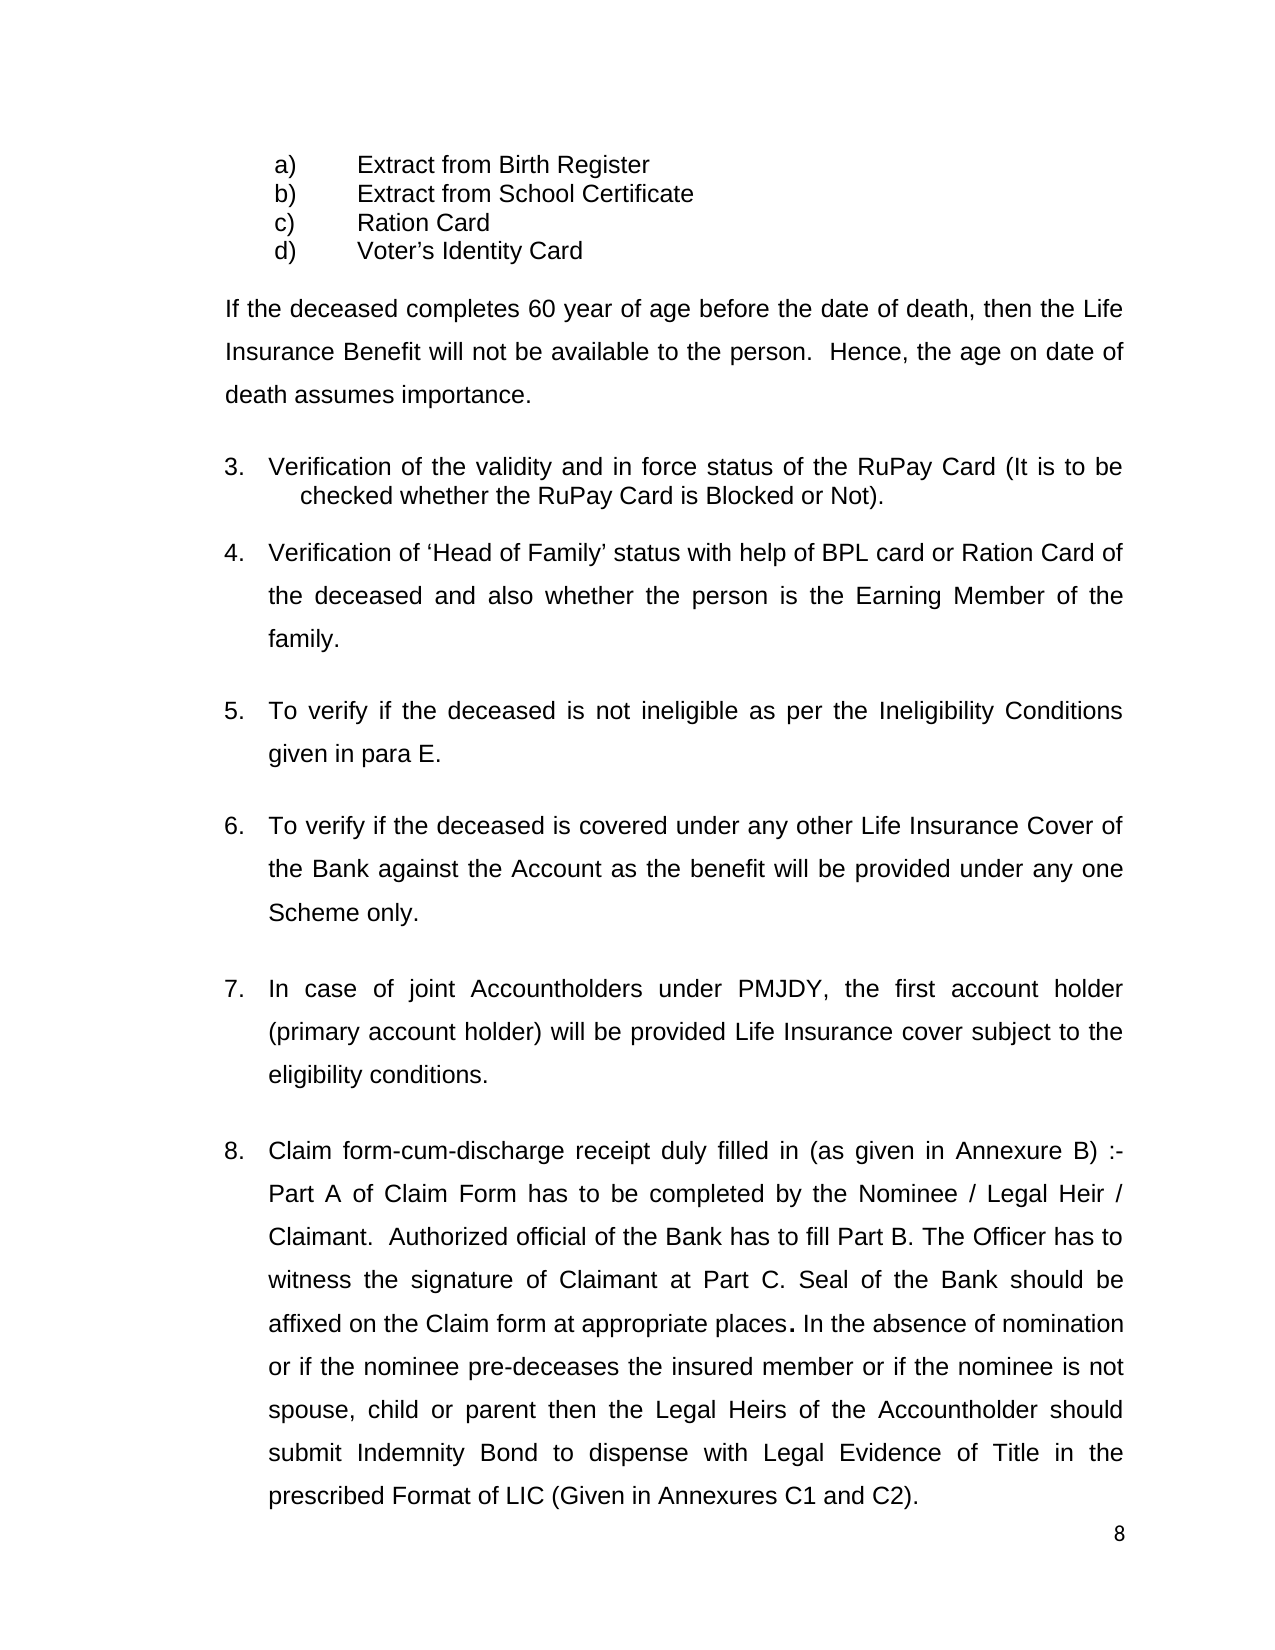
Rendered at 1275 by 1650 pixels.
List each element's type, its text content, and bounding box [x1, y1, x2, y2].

list Verification of the validity and in force status of the RuPay Card (It is to be checked whether the RuPay Card is Blocked or Not). [224, 452, 1125, 509]
list Verification of ‘Head of Family’ status with help of BPL card or Ration Card of the deceased and also whether the person is the Earning Member of the family. [224, 538, 1125, 653]
list Ration Card [274, 207, 1125, 236]
list To verify if the deceased is not ineligible as per the Ineligibility Conditions given in para E. [224, 696, 1125, 768]
list Claim form-cum-discharge receipt duly filled in (as given in Annexure B) :- Part A of Claim Form has to be completed by the Nominee / Legal Heir / Claimant. Authorized official of the Bank has to fill Part B. The Officer has to witness the signature of Claimant at Part C. Seal of the Bank should be affixed on the Claim form at appropriate places. In the absence of nomination or if the nominee pre-deceases the insured member or if the nominee is not spouse, child or parent then the Legal Heirs of the Accountholder should submit Indemnity Bond to dispense with Legal Evidence of Title in the prescribed Format of LIC (Given in Annexures C1 and C2). [224, 1136, 1125, 1510]
list To verify if the deceased is covered under any other Life Insurance Cover of the Bank against the Account as the benefit will be provided under any one Scheme only. [224, 811, 1125, 926]
list Extract from Birth Register [274, 150, 1125, 179]
text If the deceased completes 60 year of age before the date of death, then the Life Insurance Benefit will not be available to the person. Hence, the age on date of death assumes importance. [225, 294, 1125, 409]
list In case of joint Accountholders under PMJDY, the first account holder (primary account holder) will be provided Life Insurance cover subject to the eligibility conditions. [224, 974, 1125, 1089]
list Voter’s Identity Card [274, 236, 1125, 265]
list Extract from School Certificate [274, 179, 1125, 207]
